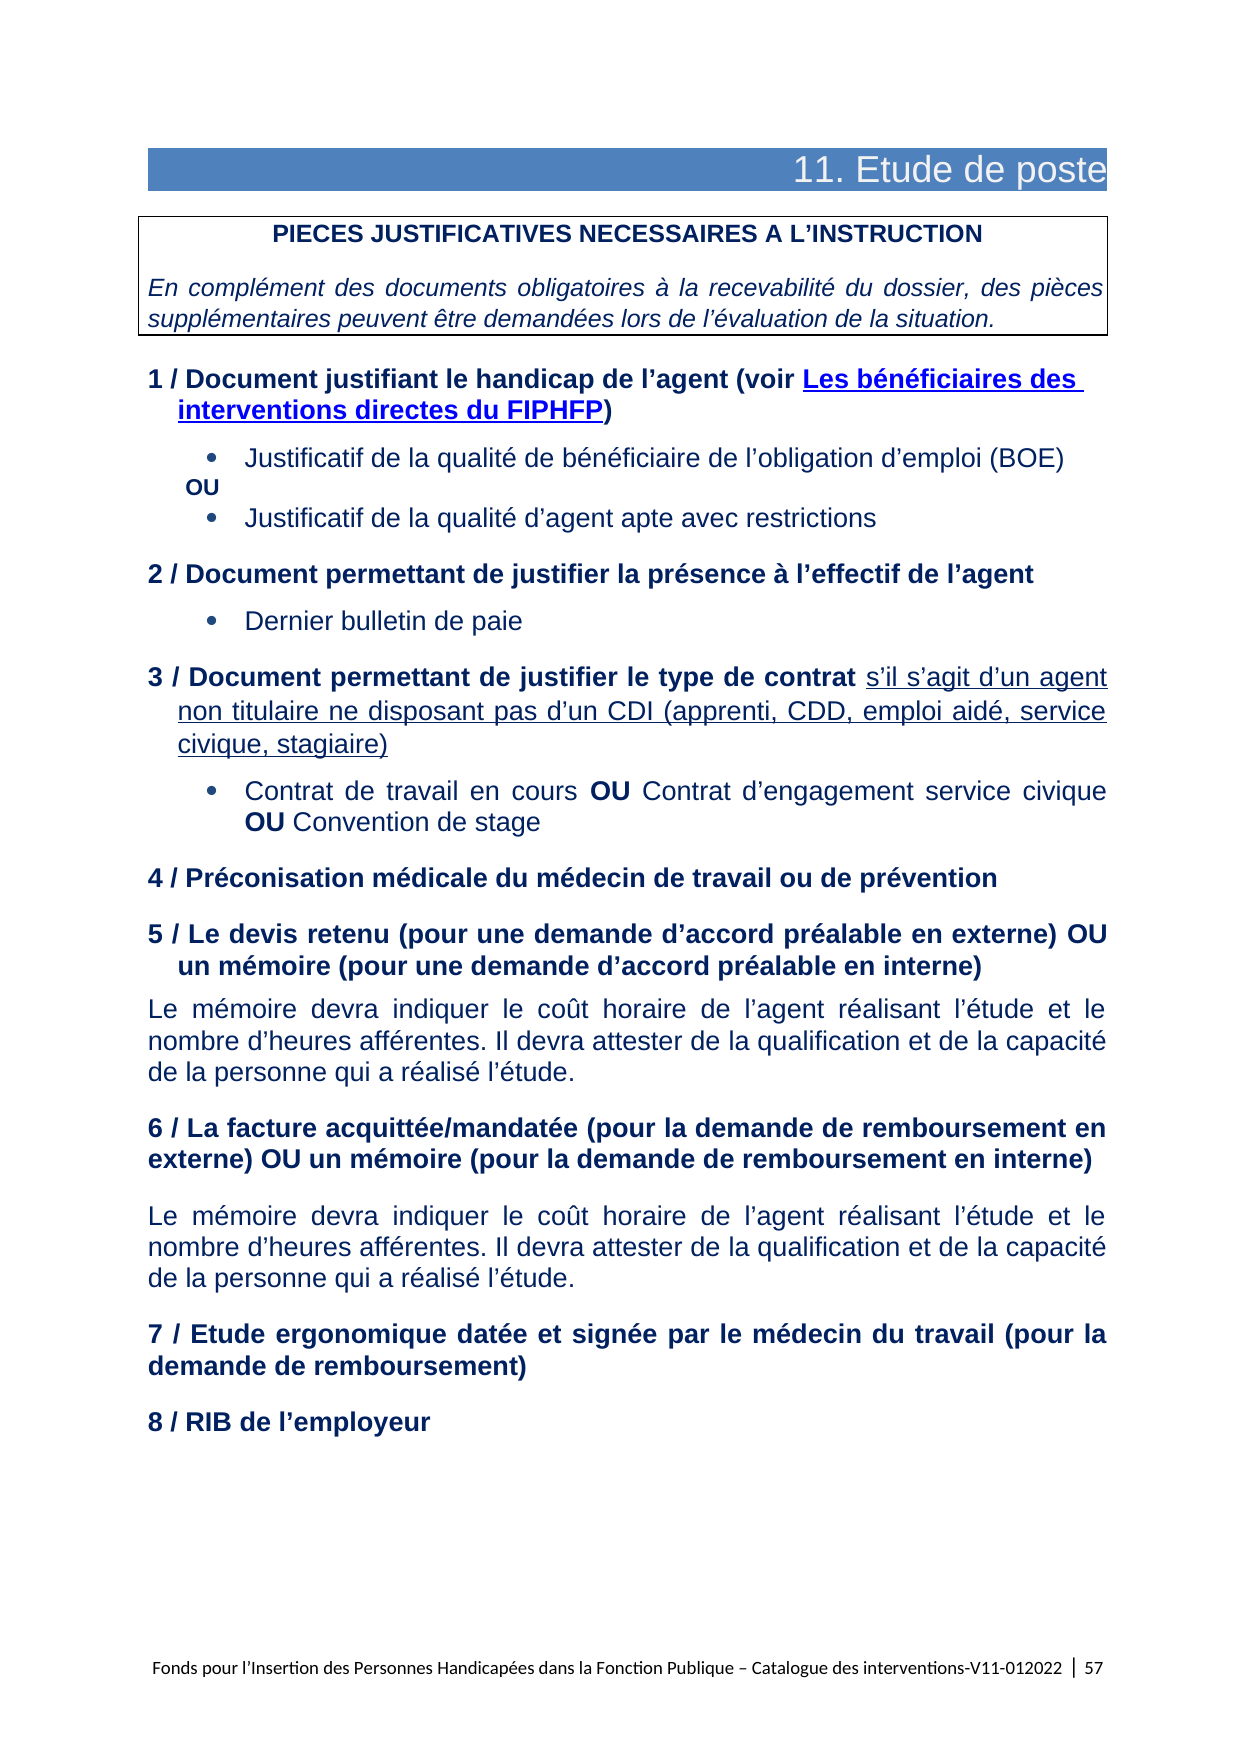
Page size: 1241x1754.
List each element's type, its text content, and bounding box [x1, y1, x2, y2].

text 3 / Document permettant de justifier le type de contrat s’il s’agit d’un agent non titulaire ne disposant pas d’un CDI (apprenti, CDD, emploi aidé, service civique, stagiaire) [148, 661, 1107, 759]
text Le mémoire devra indiquer le coût horaire de l’agent réalisant l’étude et le nombre d’heures afférentes. Il devra attester de la qualification et de la capacité de la personne qui a réalisé l’étude. [148, 993, 1107, 1087]
list Justificatif de la qualité de bénéficiaire de l’obligation d’emploi (BOE) [207, 442, 1107, 473]
text 2 / Document permettant de justifier la présence à l’effectif de l’agent [148, 558, 1107, 589]
text En complément des documents obligatoires à la recevabilité du dossier, des pièces supplémentaires peuvent être demandées lors de l’évaluation de la situation. [139, 269, 1107, 334]
text 7 / Etude ergonomique datée et signée par le médecin du travail (pour la demande de remboursement) [148, 1318, 1107, 1381]
text 1 / Document justifiant le handicap de l’agent (voir Les bénéficiaires des interventions directes du FIPHFP) [148, 363, 1107, 425]
text 4 / Préconisation médicale du médecin de travail ou de prévention [148, 862, 1107, 893]
list Justificatif de la qualité d’agent apte avec restrictions [207, 502, 1107, 533]
list Dernier bulletin de paie [207, 604, 1107, 636]
text Le mémoire devra indiquer le coût horaire de l’agent réalisant l’étude et le nombre d’heures afférentes. Il devra attester de la qualification et de la capacité de la personne qui a réalisé l’étude. [148, 1200, 1107, 1293]
list Contrat de travail en cours OU Contrat d’engagement service civique OU Convention de stage [207, 774, 1107, 837]
text PIECES JUSTIFICATIVES NECESSAIRES A L’INSTRUCTION [139, 217, 1107, 248]
text 8 / RIB de l’employeur [148, 1406, 1107, 1437]
text 11. Etude de poste [148, 148, 1107, 191]
text OU [185, 473, 1107, 500]
text 5 / Le devis retenu (pour une demande d’accord préalable en externe) OU un mémoire (pour une demande d’accord préalable en interne) [148, 918, 1107, 981]
text 6 / La facture acquittée/mandatée (pour la demande de remboursement en externe) OU un mémoire (pour la demande de remboursement en interne) [148, 1112, 1107, 1175]
